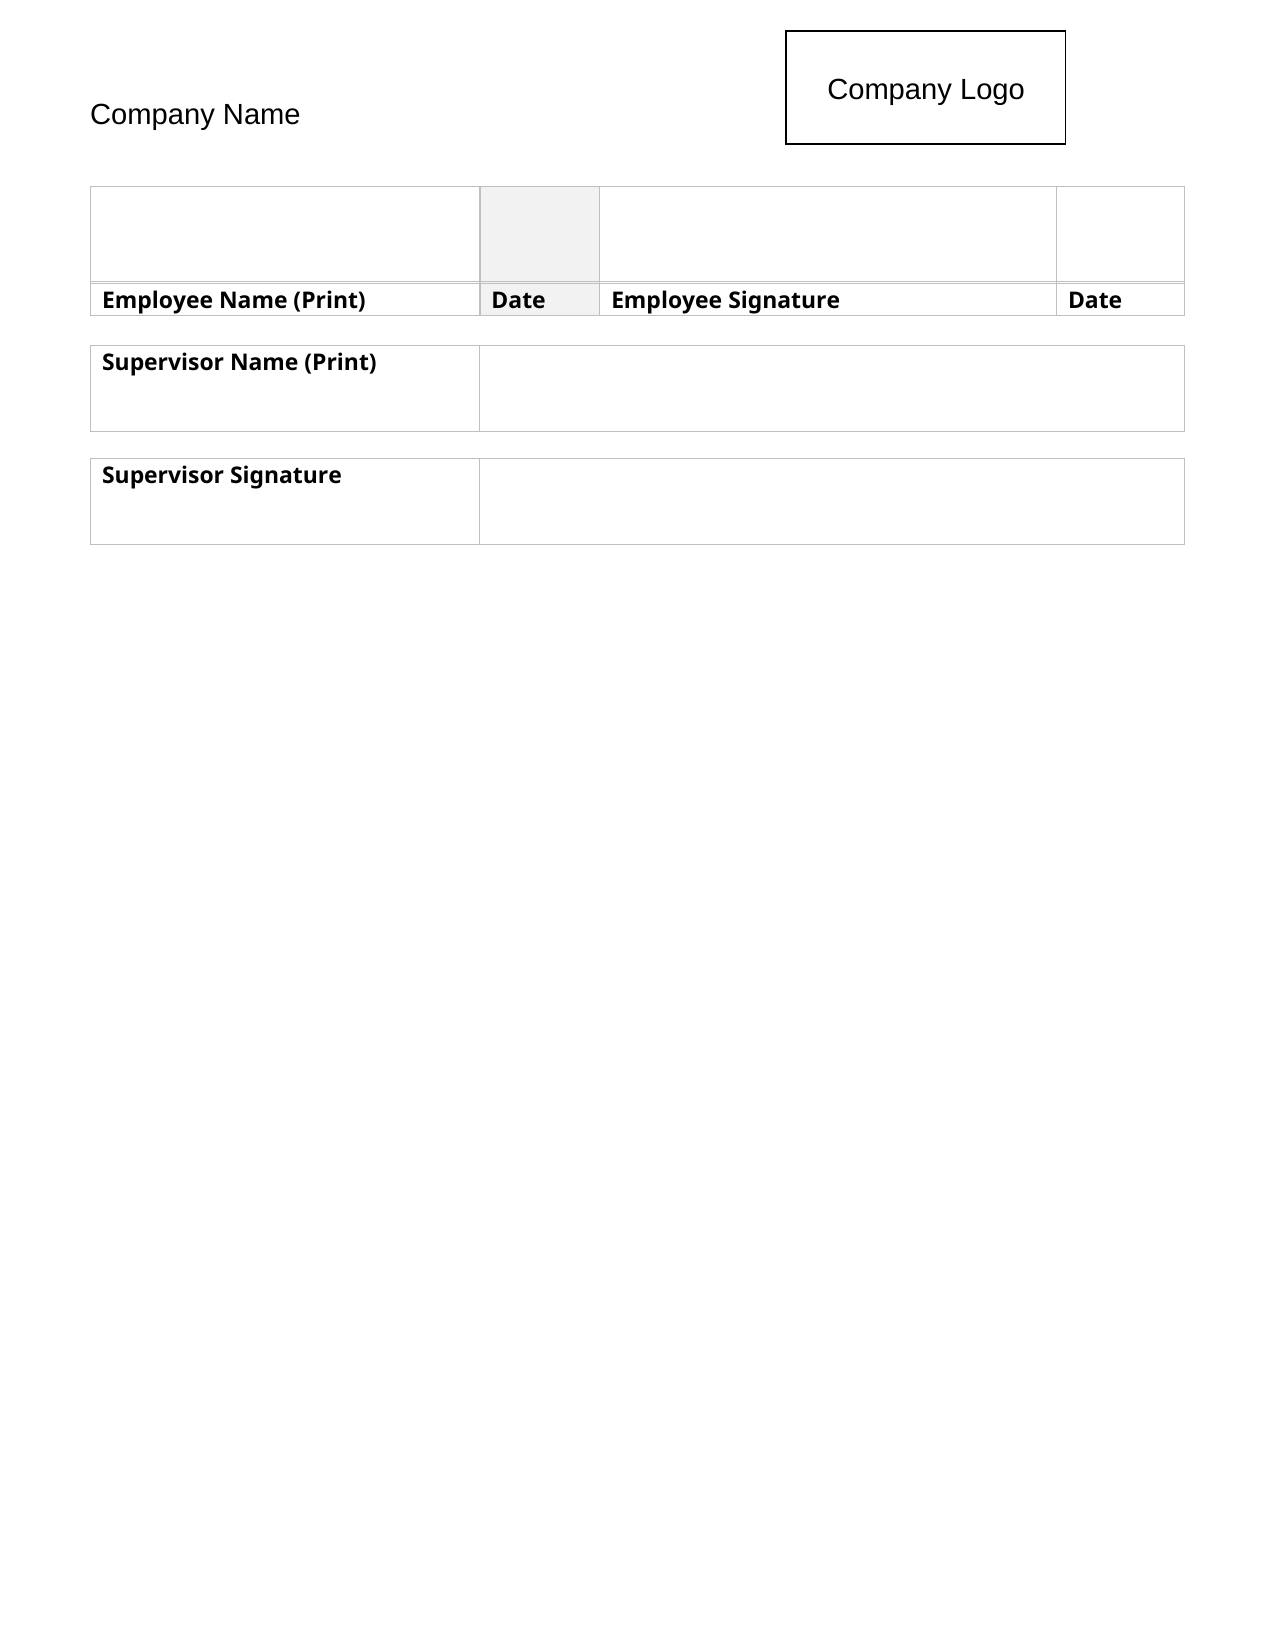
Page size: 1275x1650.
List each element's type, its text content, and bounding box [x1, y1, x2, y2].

table_header [480, 346, 1184, 431]
table_header Supervisor Name (Print) [91, 346, 479, 431]
table_header [480, 459, 1184, 544]
table_cell Employee Signature [600, 284, 1056, 315]
table_cell Date [481, 284, 599, 315]
table_header Supervisor Signature [91, 459, 479, 544]
table_header [91, 187, 479, 281]
table_cell Employee Name (Print) [91, 284, 479, 315]
table_header [1057, 187, 1184, 281]
table_cell Date [1057, 284, 1184, 315]
table_header [600, 187, 1056, 281]
table_header [481, 187, 599, 281]
